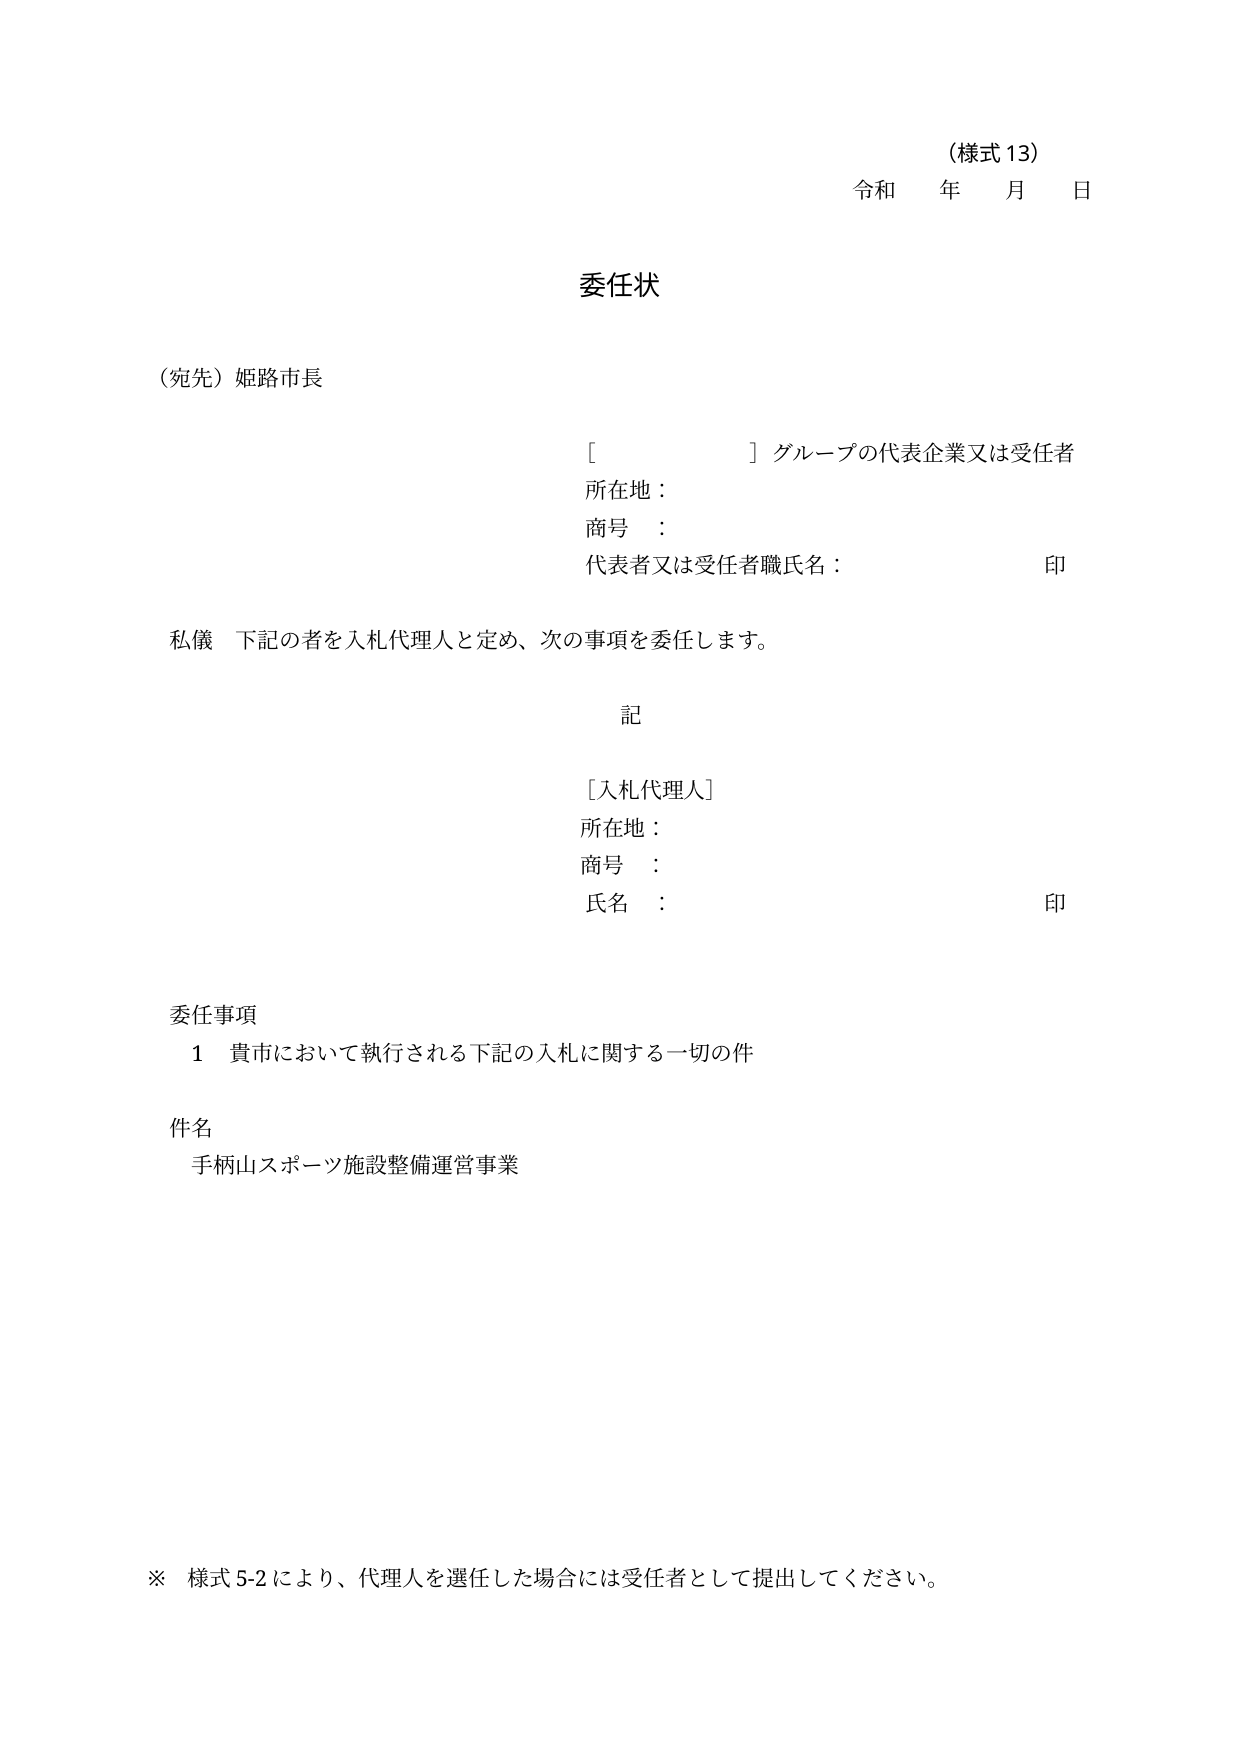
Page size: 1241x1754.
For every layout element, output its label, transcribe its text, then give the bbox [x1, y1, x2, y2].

text 所在地： [585, 471, 1092, 508]
text 代表者又は受任者職氏名： 印 [585, 546, 1092, 583]
text 氏名 ： 印 [585, 883, 1092, 921]
text 手柄山スポーツ施設整備運営事業 [191, 1146, 1092, 1183]
text 記 [148, 696, 1092, 733]
text 委任事項 [148, 996, 1092, 1033]
text 私儀 下記の者を入札代理人と定め、次の事項を委任します。 [148, 621, 1092, 658]
text 件名 [169, 1108, 1092, 1146]
text 令和 年 月 日 [148, 171, 1092, 208]
subtitle （様式13） [148, 133, 1052, 171]
text 商号 ： [574, 846, 1092, 883]
subtitle 委任状 [148, 246, 1092, 321]
text （宛先）姫路市長 [148, 358, 1092, 396]
text 所在地： [574, 808, 1092, 846]
list 貴市において執行される下記の入札に関する一切の件 [191, 1033, 1092, 1071]
text 商号 ： [585, 508, 1092, 546]
text ［入札代理人］ [574, 771, 1092, 808]
text ［ ］グループの代表企業又は受任者 [574, 433, 1092, 471]
text ※ 様式5-2により、代理人を選任した場合には受任者として提出してください。 [148, 1558, 1092, 1596]
